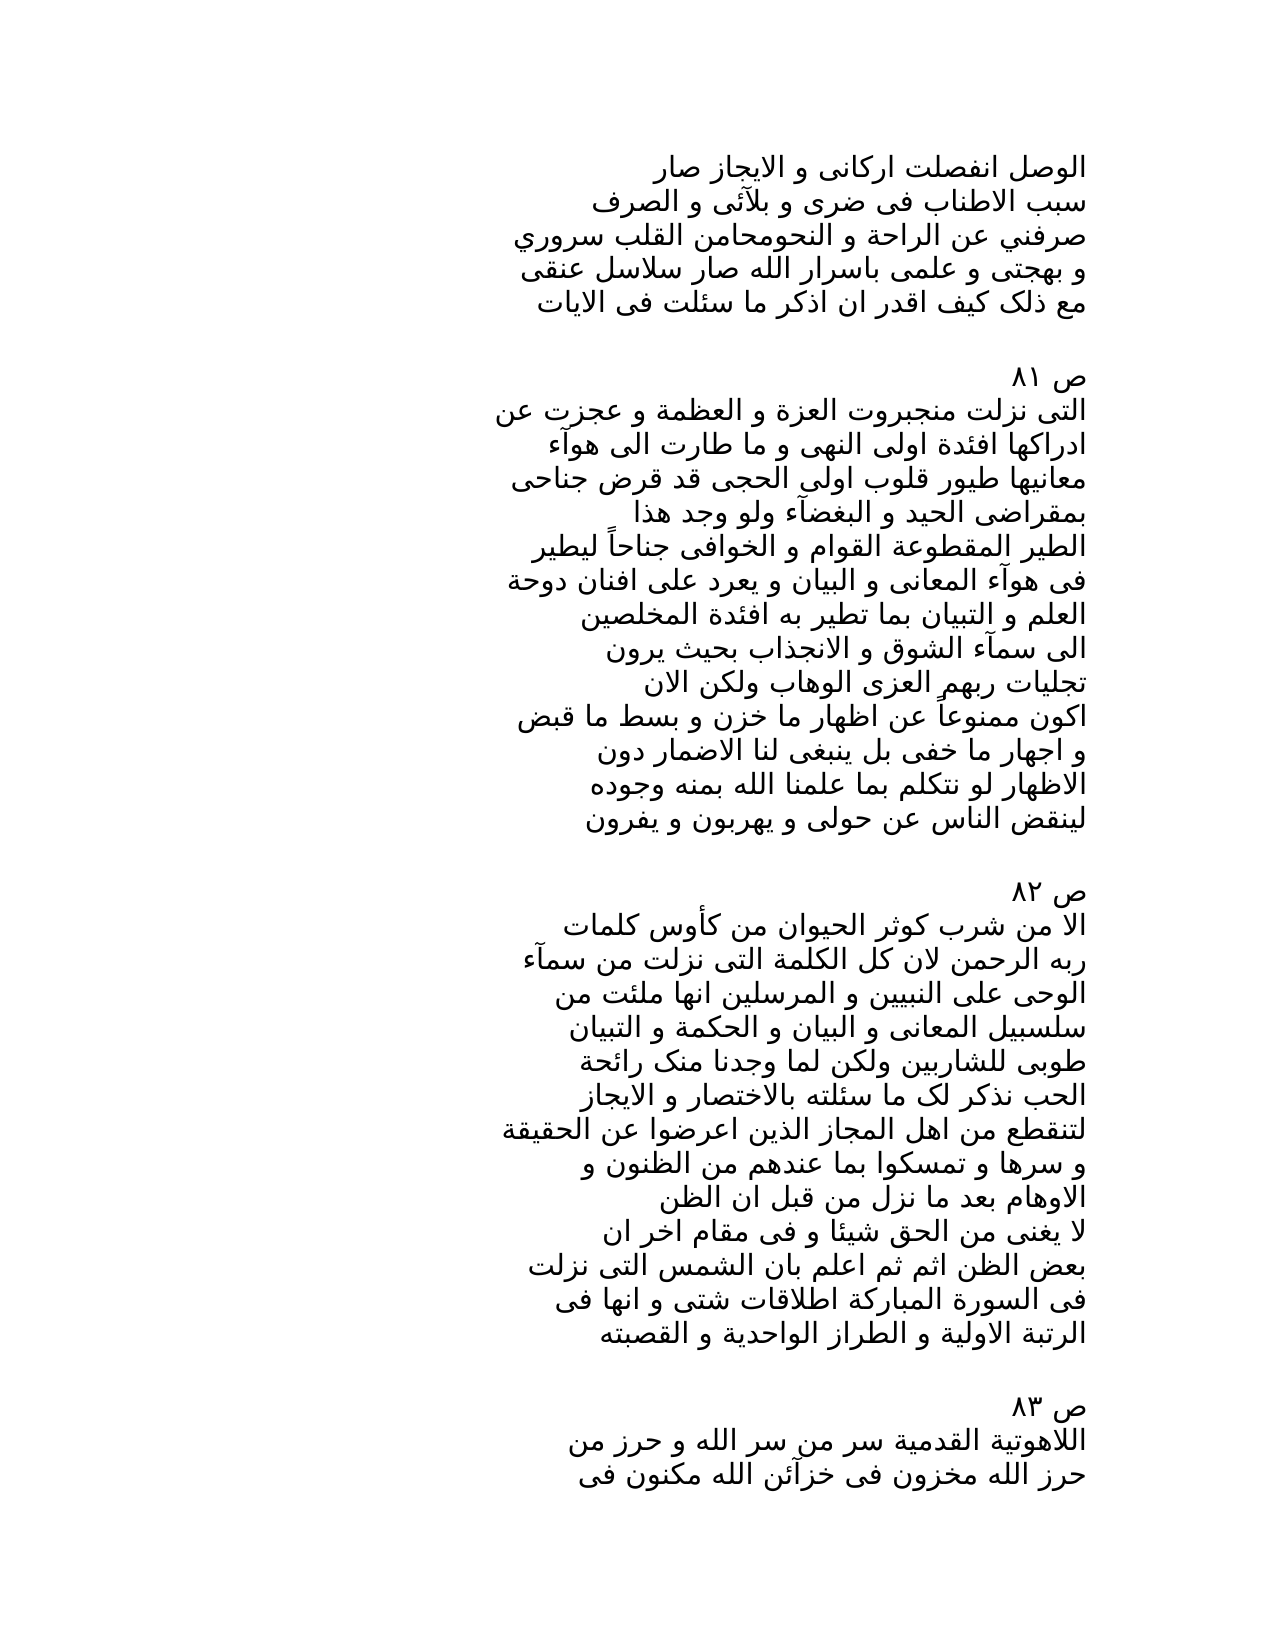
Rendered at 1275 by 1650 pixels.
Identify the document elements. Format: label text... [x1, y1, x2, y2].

text سبب الاطناب فی ضری و بلآئی و الصرف [187, 184, 1087, 218]
text الاظهار لو نتکلم بما علمنا الله بمنه وجوده [187, 767, 1087, 801]
text ص ٨١ [187, 359, 1087, 393]
text التی نزلت منجبروت العزة و العظمة و عجزت عن [187, 393, 1087, 427]
text لتنقطع من اهل المجاز الذين اعرضوا عن الحقيقة [187, 1112, 1087, 1146]
text فی هوآء المعانی و البيان و يعرد علی افنان دوحة [187, 563, 1087, 597]
text طوبی للشاربين ولکن لما وجدنا منک رائحة [187, 1044, 1087, 1078]
text صرفني عن الراحة و النحومحامن القلب سروري [187, 218, 1087, 252]
text تجليات ربهم العزی الوهاب ولکن الان [187, 665, 1087, 699]
text مع ذلک کيف اقدر ان اذکر ما سئلت فی الايات [187, 286, 1087, 320]
text معانيها طيور قلوب اولی الحجی قد قرض جناحی [187, 461, 1087, 495]
text و بهجتی و علمی باسرار الله صار سلاسل عنقی [187, 252, 1087, 286]
text فی السورة المبارکة اطلاقات شتی و انها فی [187, 1282, 1087, 1316]
text ص ٨٢ [187, 874, 1087, 908]
text ربه الرحمن لان کل الکلمة التی نزلت من سمآء [187, 942, 1087, 976]
text حرز الله مخزون فی خزآئن الله مکنون فی [187, 1458, 1087, 1492]
text الوصل انفصلت ارکانی و الايجاز صار [187, 150, 1087, 184]
text و اجهار ما خفی بل ينبغی لنا الاضمار دون [187, 733, 1087, 767]
text الا من شرب کوثر الحيوان من کأوس کلمات [187, 908, 1087, 942]
text الوحی علی النبيين و المرسلين انها ملئت من [187, 976, 1087, 1010]
text لينقض الناس عن حولی و يهربون و يفرون [187, 801, 1087, 835]
text و سرها و تمسکوا بما عندهم من الظنون و [187, 1146, 1087, 1180]
text الاوهام بعد ما نزل من قبل ان الظن [187, 1180, 1087, 1214]
text العلم و التبيان بما تطير به افئدة المخلصين [187, 597, 1087, 631]
text ادراکها افئدة اولی النهی و ما طارت الی هوآء [187, 427, 1087, 461]
text لا يغنی من الحق شيئا و فی مقام اخر ان [187, 1214, 1087, 1248]
text الرتبة الاولية و الطراز الواحدية و القصبته [187, 1316, 1087, 1350]
text بعض الظن اثم ثم اعلم بان الشمس التی نزلت [187, 1248, 1087, 1282]
text بمقراضی الحيد و البغضآء ولو وجد هذا [187, 495, 1087, 529]
text الی سمآء الشوق و الانجذاب بحيث يرون [187, 631, 1087, 665]
text ص ٨٣ [187, 1390, 1087, 1424]
text الطير المقطوعة القوام و الخوافی جناحاً ليطير [187, 529, 1087, 563]
text اکون ممنوعاً عن اظهار ما خزن و بسط ما قبض [187, 699, 1087, 733]
text سلسبيل المعانی و البيان و الحکمة و التبيان [187, 1010, 1087, 1044]
text الحب نذکر لک ما سئلته بالاختصار و الايجاز [187, 1078, 1087, 1112]
text اللاهوتية القدمية سر من سر الله و حرز من [187, 1424, 1087, 1458]
